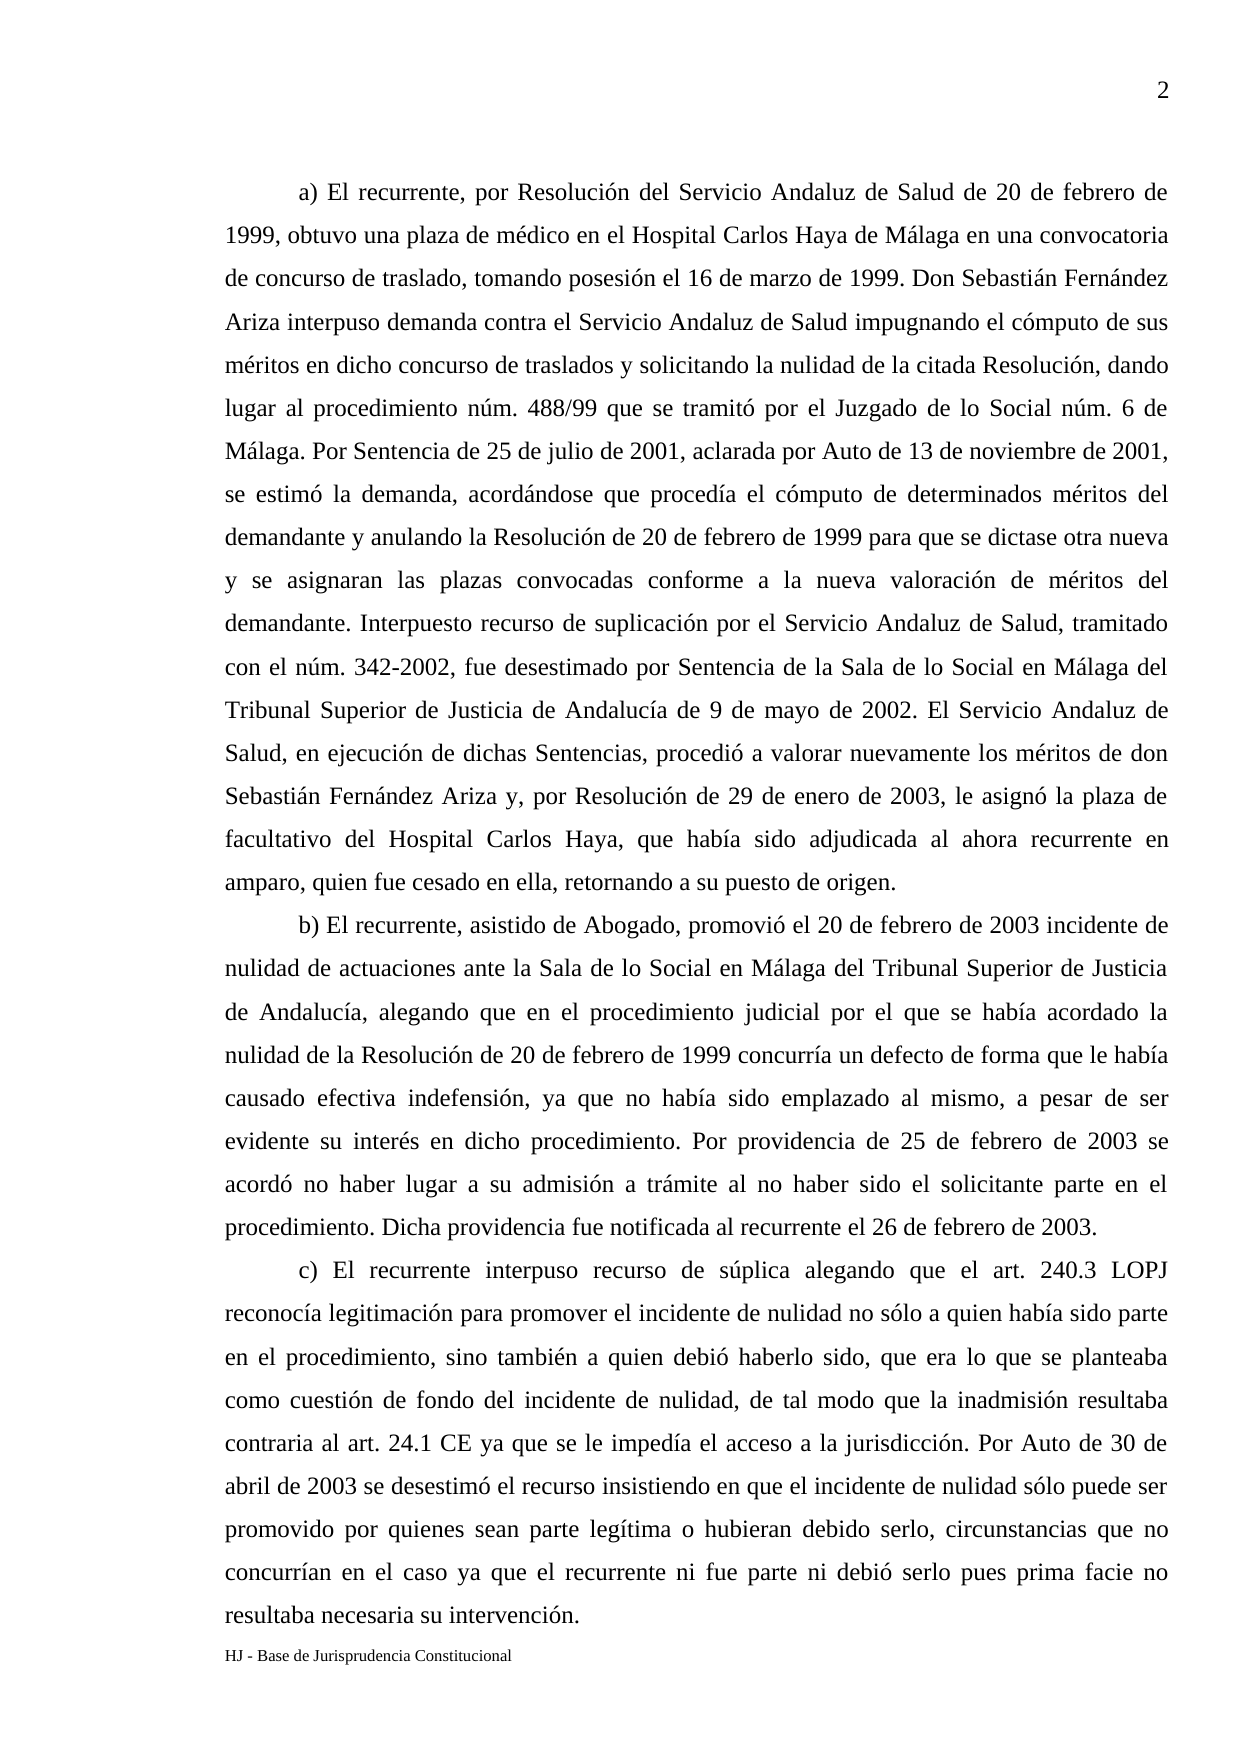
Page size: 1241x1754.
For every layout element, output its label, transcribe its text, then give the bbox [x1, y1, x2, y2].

text a) El recurrente, por Resolución del Servicio Andaluz de Salud de 20 de febrero de 1999, obtuvo una plaza de médico en el Hospital Carlos Haya de Málaga en una convocatoria de concurso de traslado, tomando posesión el 16 de marzo de 1999. Don Sebastián Fernández Ariza interpuso demanda contra el Servicio Andaluz de Salud impugnando el cómputo de sus méritos en dicho concurso de traslados y solicitando la nulidad de la citada Resolución, dando lugar al procedimiento núm. 488/99 que se tramitó por el Juzgado de lo Social núm. 6 de Málaga. Por Sentencia de 25 de julio de 2001, aclarada por Auto de 13 de noviembre de 2001, se estimó la demanda, acordándose que procedía el cómputo de determinados méritos del demandante y anulando la Resolución de 20 de febrero de 1999 para que se dictase otra nueva y se asignaran las plazas convocadas conforme a la nueva valoración de méritos del demandante. Interpuesto recurso de suplicación por el Servicio Andaluz de Salud, tramitado con el núm. 342-2002, fue desestimado por Sentencia de la Sala de lo Social en Málaga del Tribunal Superior de Justicia de Andalucía de 9 de mayo de 2002. El Servicio Andaluz de Salud, en ejecución de dichas Sentencias, procedió a valorar nuevamente los méritos de don Sebastián Fernández Ariza y, por Resolución de 29 de enero de 2003, le asignó la plaza de facultativo del Hospital Carlos Haya, que había sido adjudicada al ahora recurrente en amparo, quien fue cesado en ella, retornando a su puesto de origen. [224, 177, 1169, 896]
text b) El recurrente, asistido de Abogado, promovió el 20 de febrero de 2003 incidente de nulidad de actuaciones ante la Sala de lo Social en Málaga del Tribunal Superior de Justicia de Andalucía, alegando que en el procedimiento judicial por el que se había acordado la nulidad de la Resolución de 20 de febrero de 1999 concurría un defecto de forma que le había causado efectiva indefensión, ya que no había sido emplazado al mismo, a pesar de ser evidente su interés en dicho procedimiento. Por providencia de 25 de febrero de 2003 se acordó no haber lugar a su admisión a trámite al no haber sido el solicitante parte en el procedimiento. Dicha providencia fue notificada al recurrente el 26 de febrero de 2003. [224, 910, 1169, 1241]
text c) El recurrente interpuso recurso de súplica alegando que el art. 240.3 LOPJ reconocía legitimación para promover el incidente de nulidad no sólo a quien había sido parte en el procedimiento, sino también a quien debió haberlo sido, que era lo que se planteaba como cuestión de fondo del incidente de nulidad, de tal modo que la inadmisión resultaba contraria al art. 24.1 CE ya que se le impedía el acceso a la jurisdicción. Por Auto de 30 de abril de 2003 se desestimó el recurso insistiendo en que el incidente de nulidad sólo puede ser promovido por quienes sean parte legítima o hubieran debido serlo, circunstancias que no concurrían en el caso ya que el recurrente ni fue parte ni debió serlo pues prima facie no resultaba necesaria su intervención. [224, 1255, 1169, 1629]
